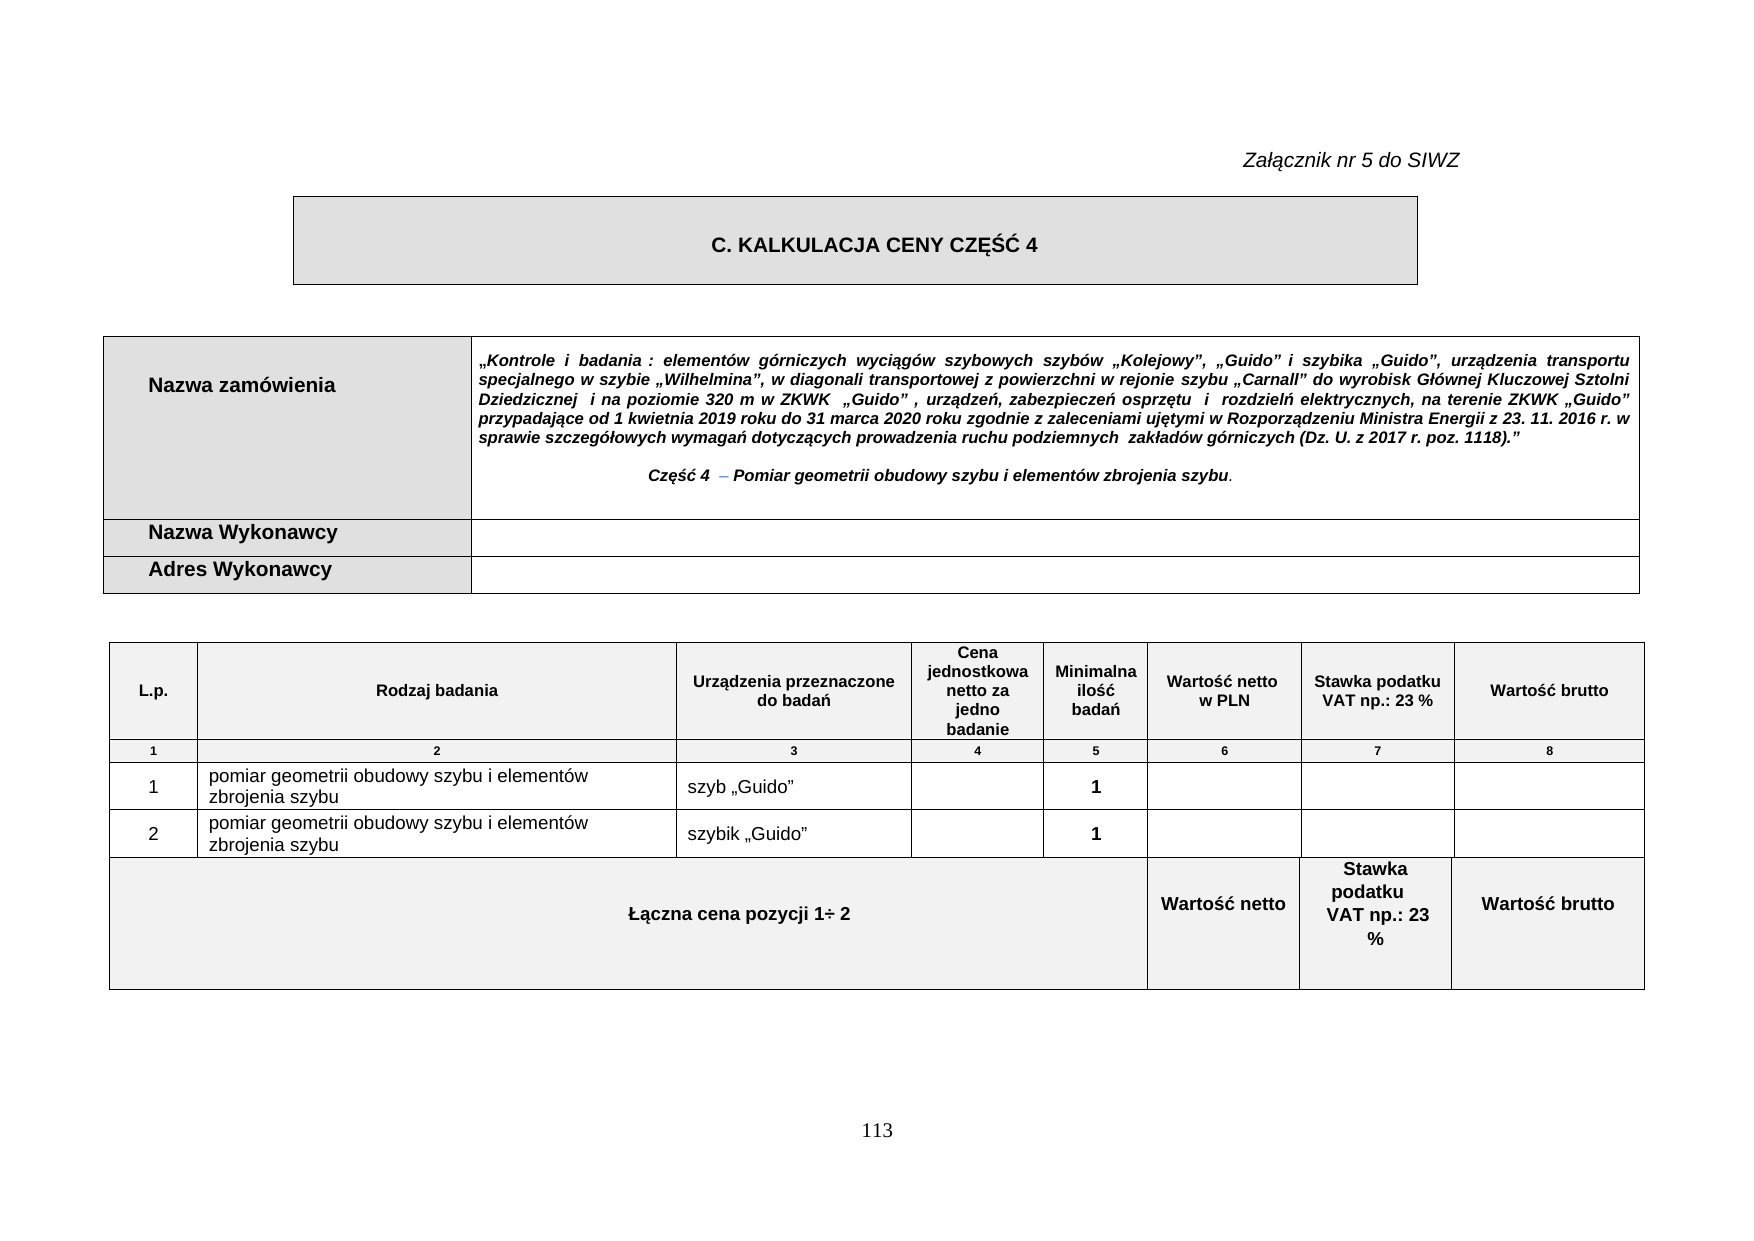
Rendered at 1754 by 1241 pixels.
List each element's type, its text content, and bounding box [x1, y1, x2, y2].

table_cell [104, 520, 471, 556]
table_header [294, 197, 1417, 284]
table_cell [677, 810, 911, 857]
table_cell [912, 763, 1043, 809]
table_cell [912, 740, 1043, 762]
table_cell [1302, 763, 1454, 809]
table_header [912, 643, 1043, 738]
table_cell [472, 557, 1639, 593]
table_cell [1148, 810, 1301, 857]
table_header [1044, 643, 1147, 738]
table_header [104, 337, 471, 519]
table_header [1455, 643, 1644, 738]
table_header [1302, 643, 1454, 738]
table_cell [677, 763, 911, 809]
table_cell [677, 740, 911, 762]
text Załącznik nr 5 do SIWZ [148, 148, 1606, 172]
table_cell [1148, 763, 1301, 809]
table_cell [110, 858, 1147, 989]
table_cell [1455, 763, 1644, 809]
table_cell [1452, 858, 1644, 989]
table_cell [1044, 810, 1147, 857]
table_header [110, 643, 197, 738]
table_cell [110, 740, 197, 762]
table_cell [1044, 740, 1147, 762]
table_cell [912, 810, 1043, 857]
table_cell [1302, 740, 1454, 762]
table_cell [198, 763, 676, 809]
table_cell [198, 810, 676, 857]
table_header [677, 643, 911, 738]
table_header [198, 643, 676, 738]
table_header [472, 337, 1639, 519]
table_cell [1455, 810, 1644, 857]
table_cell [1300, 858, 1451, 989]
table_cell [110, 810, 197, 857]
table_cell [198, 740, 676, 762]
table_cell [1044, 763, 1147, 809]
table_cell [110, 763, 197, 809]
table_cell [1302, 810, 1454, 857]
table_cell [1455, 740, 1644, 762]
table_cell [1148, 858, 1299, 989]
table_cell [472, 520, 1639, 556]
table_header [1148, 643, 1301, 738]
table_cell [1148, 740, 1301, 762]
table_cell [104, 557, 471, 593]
